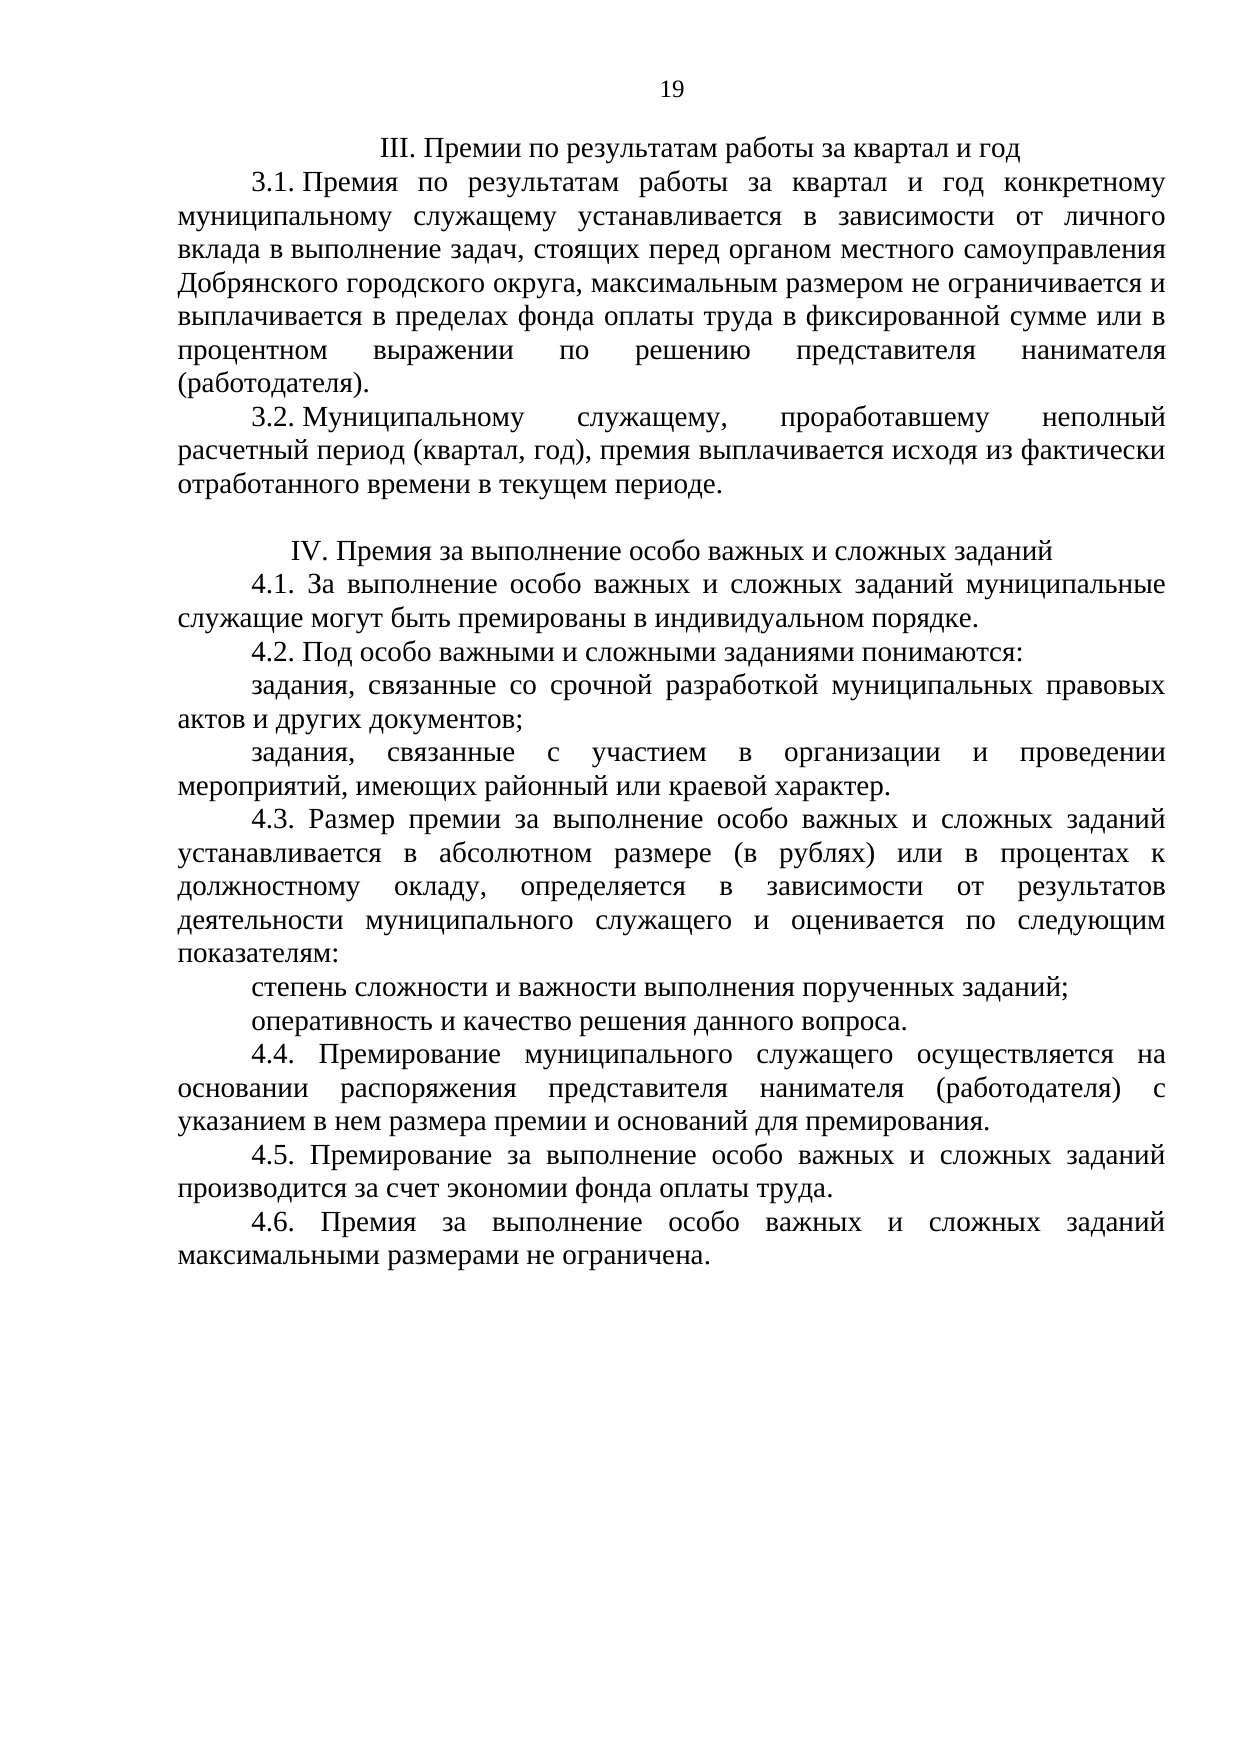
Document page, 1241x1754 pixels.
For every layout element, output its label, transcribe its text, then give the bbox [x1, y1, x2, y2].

text 4.1. За выполнение особо важных и сложных заданий муниципальные служащие могут быть премированы в индивидуальном порядке. [177, 567, 1167, 634]
text оперативность и качество решения данного вопроса. [177, 1003, 1167, 1036]
text 4.3. Размер премии за выполнение особо важных и сложных заданий устанавливается в абсолютном размере (в рублях) или в процентах к должностному окладу, определяется в зависимости от результатов деятельности муниципального служащего и оценивается по следующим показателям: [177, 801, 1167, 969]
text III. Премии по результатам работы за квартал и год [177, 131, 1167, 164]
text 4.4. Премирование муниципального служащего осуществляется на основании распоряжения представителя нанимателя (работодателя) с указанием в нем размера премии и оснований для премирования. [177, 1036, 1167, 1137]
text 3.1. Премия по результатам работы за квартал и год конкретному муниципальному служащему устанавливается в зависимости от личного вклада в выполнение задач, стоящих перед органом местного самоуправления Добрянского городского округа, максимальным размером не ограничивается и выплачивается в пределах фонда оплаты труда в фиксированной сумме или в процентном выражении по решению представителя нанимателя (работодателя). [177, 164, 1167, 399]
text 3.2. Муниципальному служащему, проработавшему неполный расчетный период (квартал, год), премия выплачивается исходя из фактически отработанного времени в текущем периоде. [177, 399, 1167, 499]
text 4.5. Премирование за выполнение особо важных и сложных заданий производится за счет экономии фонда оплаты труда. [177, 1137, 1167, 1204]
text IV. Премия за выполнение особо важных и сложных заданий [177, 533, 1167, 567]
text 4.2. Под особо важными и сложными заданиями понимаются: [177, 634, 1167, 667]
text степень сложности и важности выполнения порученных заданий; [177, 969, 1167, 1003]
text задания, связанные со срочной разработкой муниципальных правовых актов и других документов; [177, 667, 1167, 734]
text 4.6. Премия за выполнение особо важных и сложных заданий максимальными размерами не ограничена. [177, 1204, 1167, 1271]
text задания, связанные с участием в организации и проведении мероприятий, имеющих районный или краевой характер. [177, 734, 1167, 801]
